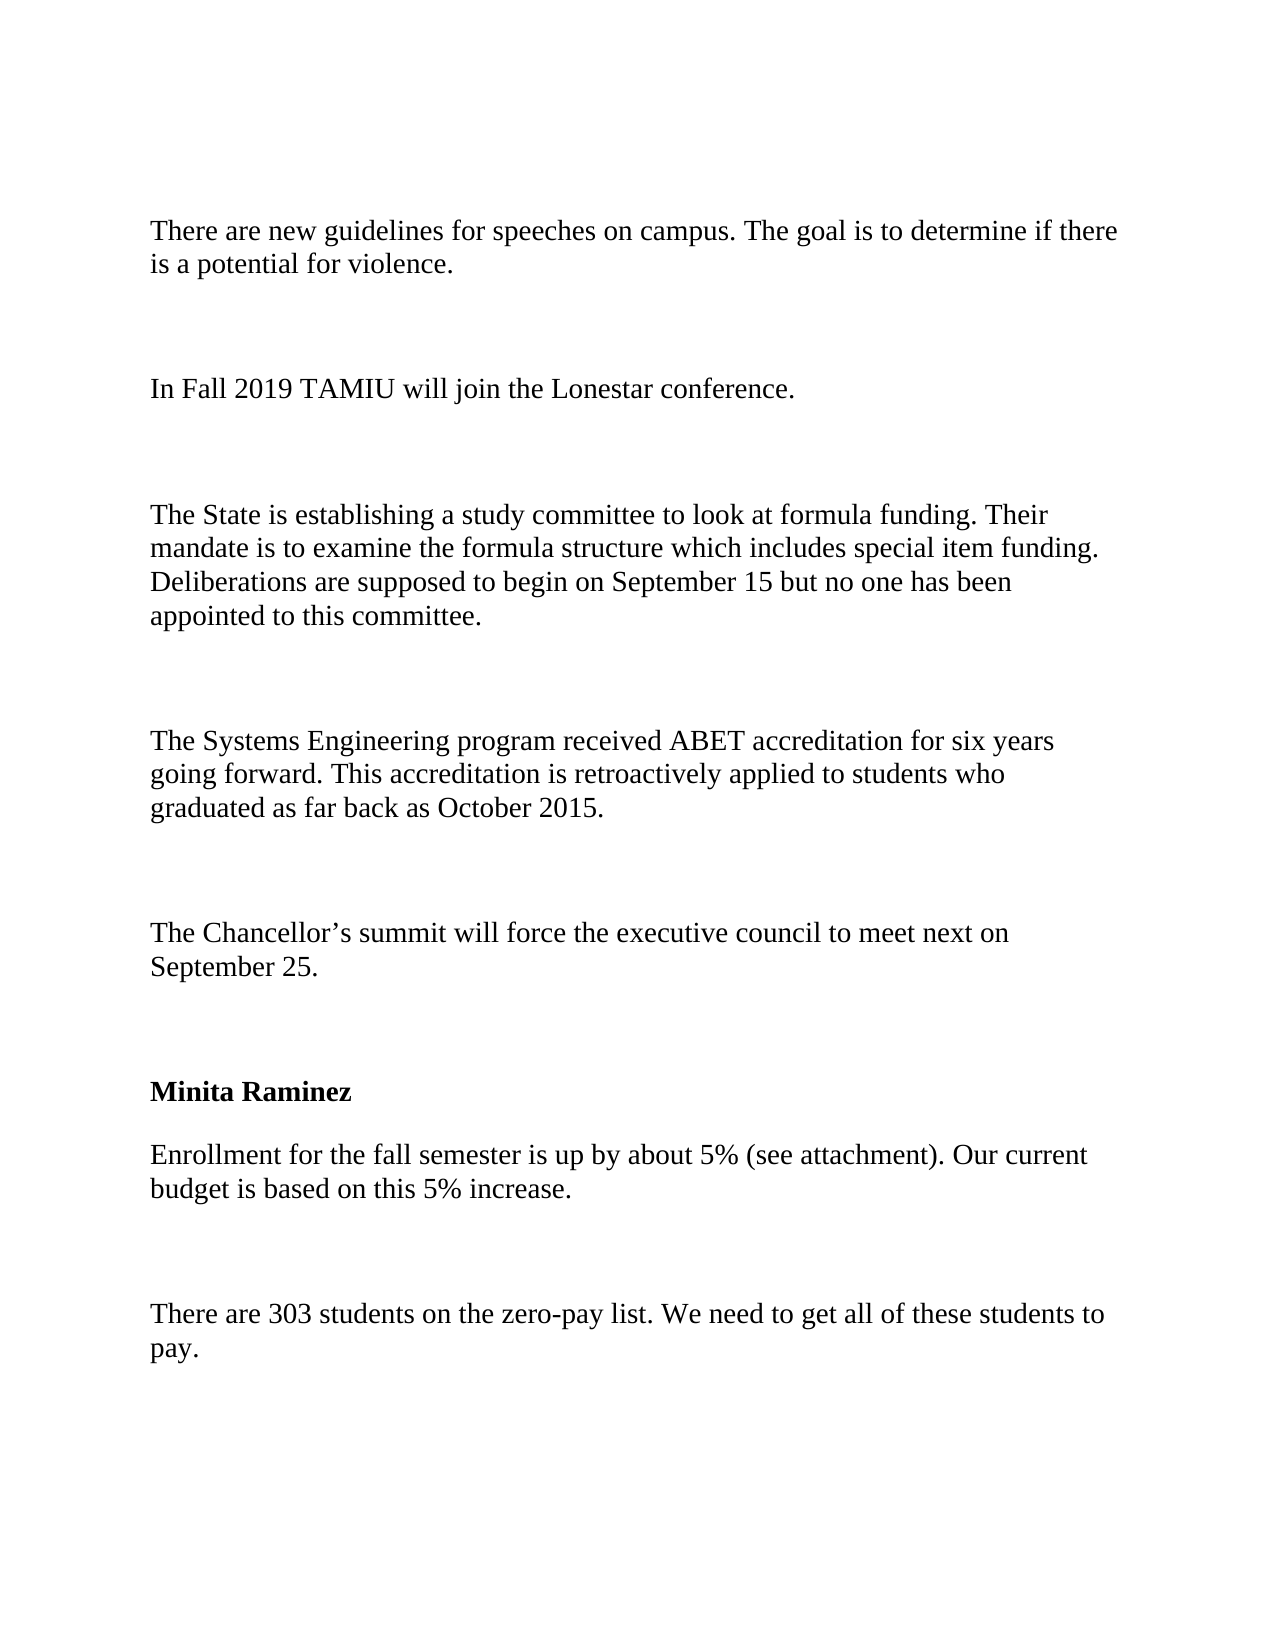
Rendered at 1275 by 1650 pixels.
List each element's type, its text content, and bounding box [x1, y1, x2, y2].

text In Fall 2019 TAMIU will join the Lonestar conference. [150, 372, 1125, 405]
text The Chancellor’s summit will force the executive council to meet next on September 25. [150, 916, 1125, 983]
text Minita Raminez [150, 1074, 1125, 1108]
text Enrollment for the fall semester is up by about 5% (see attachment). Our current budget is based on this 5% increase. [150, 1137, 1125, 1204]
text There are new guidelines for speeches on campus. The goal is to determine if there is a potential for violence. [150, 213, 1125, 280]
text The Systems Engineering program received ABET accreditation for six years going forward. This accreditation is retroactively applied to students who graduated as far back as October 2015. [150, 723, 1125, 824]
text There are 303 students on the zero-pay list. We need to get all of these students to pay. [150, 1296, 1125, 1363]
text The State is establishing a study committee to look at formula funding. Their mandate is to examine the formula structure which includes special item funding. Deliberations are supposed to begin on September 15 but no one has been appointed to this committee. [150, 497, 1125, 631]
